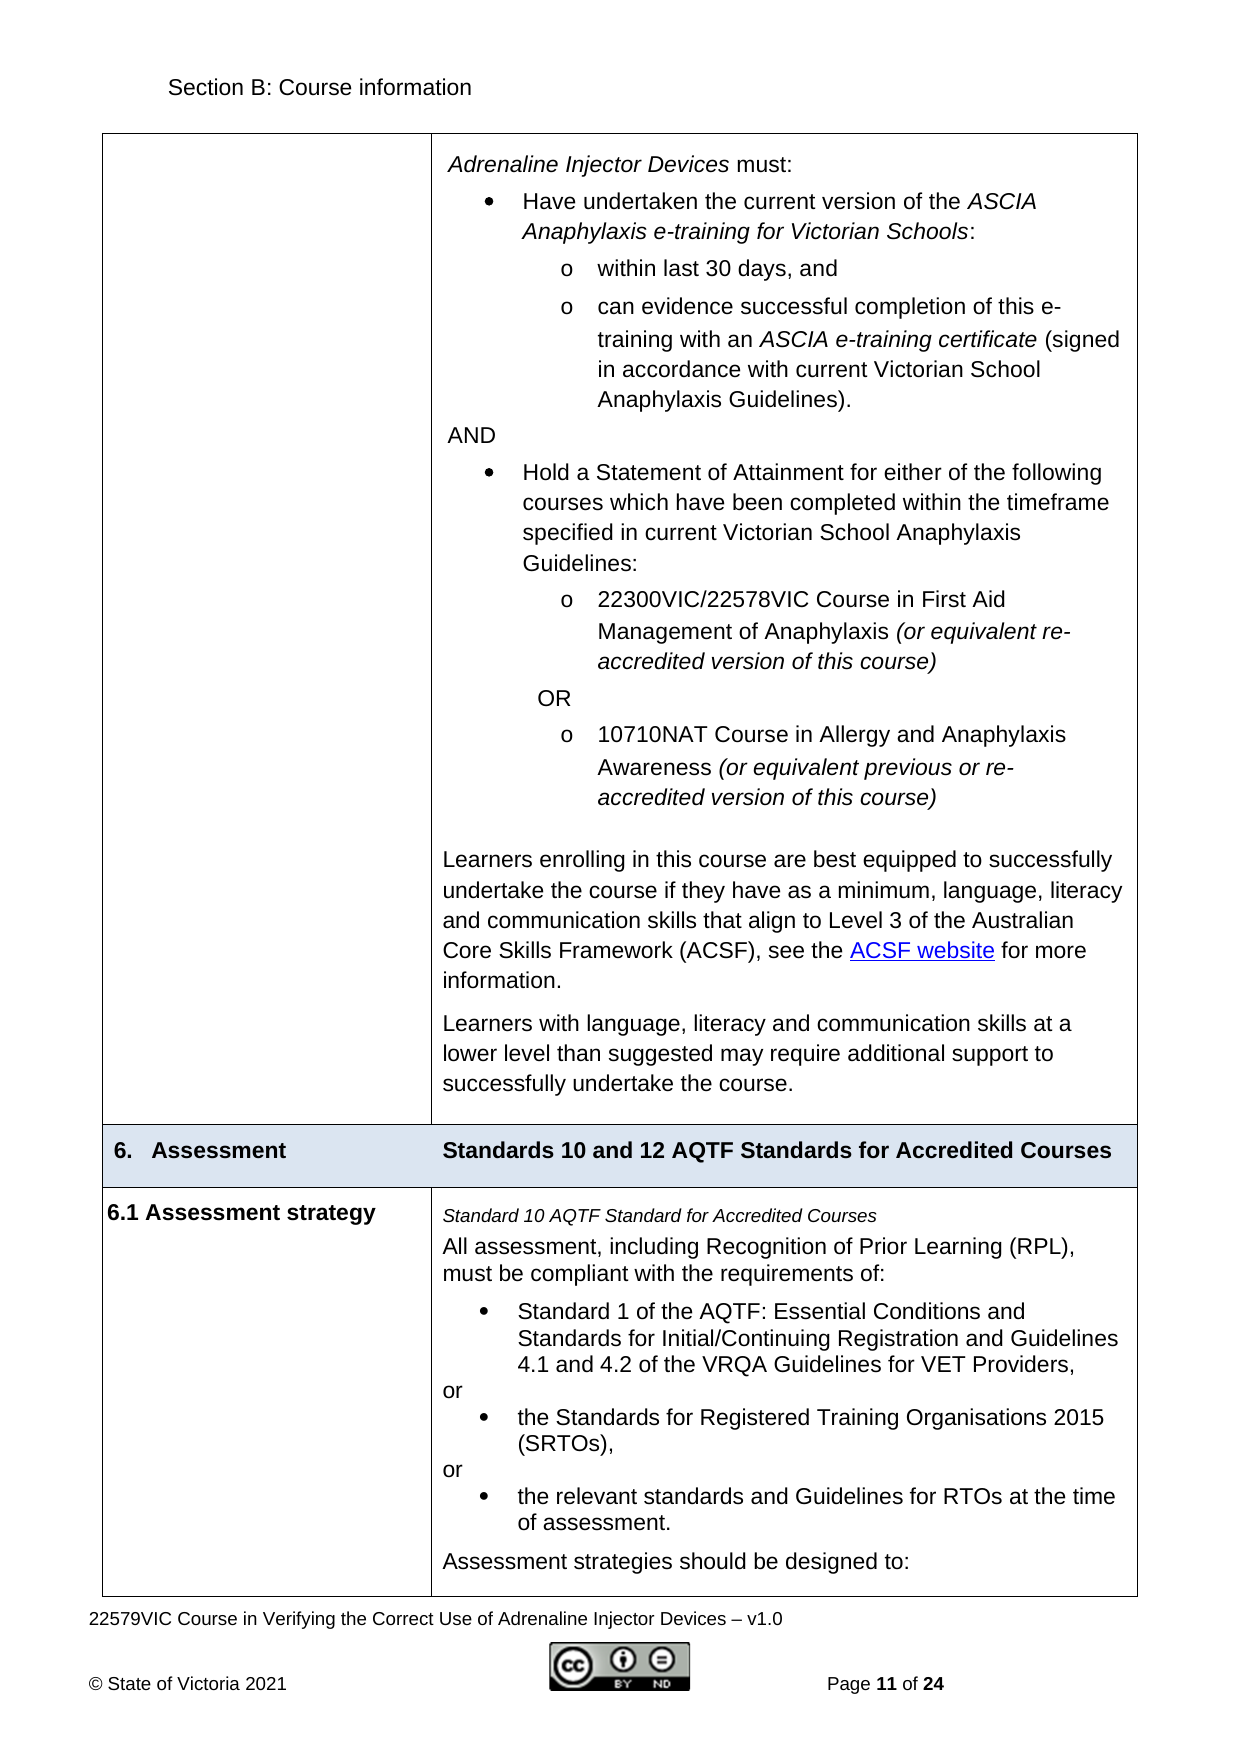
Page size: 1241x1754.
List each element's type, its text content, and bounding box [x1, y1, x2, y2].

table_cell Standards 10 and 12 AQTF Standards for Accredited Courses [431, 1125, 1137, 1187]
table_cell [103, 134, 431, 1124]
table_cell Assessment [103, 1125, 431, 1187]
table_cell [432, 134, 1137, 1124]
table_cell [432, 1188, 1137, 1596]
picture [549, 1642, 691, 1691]
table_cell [103, 1188, 431, 1596]
